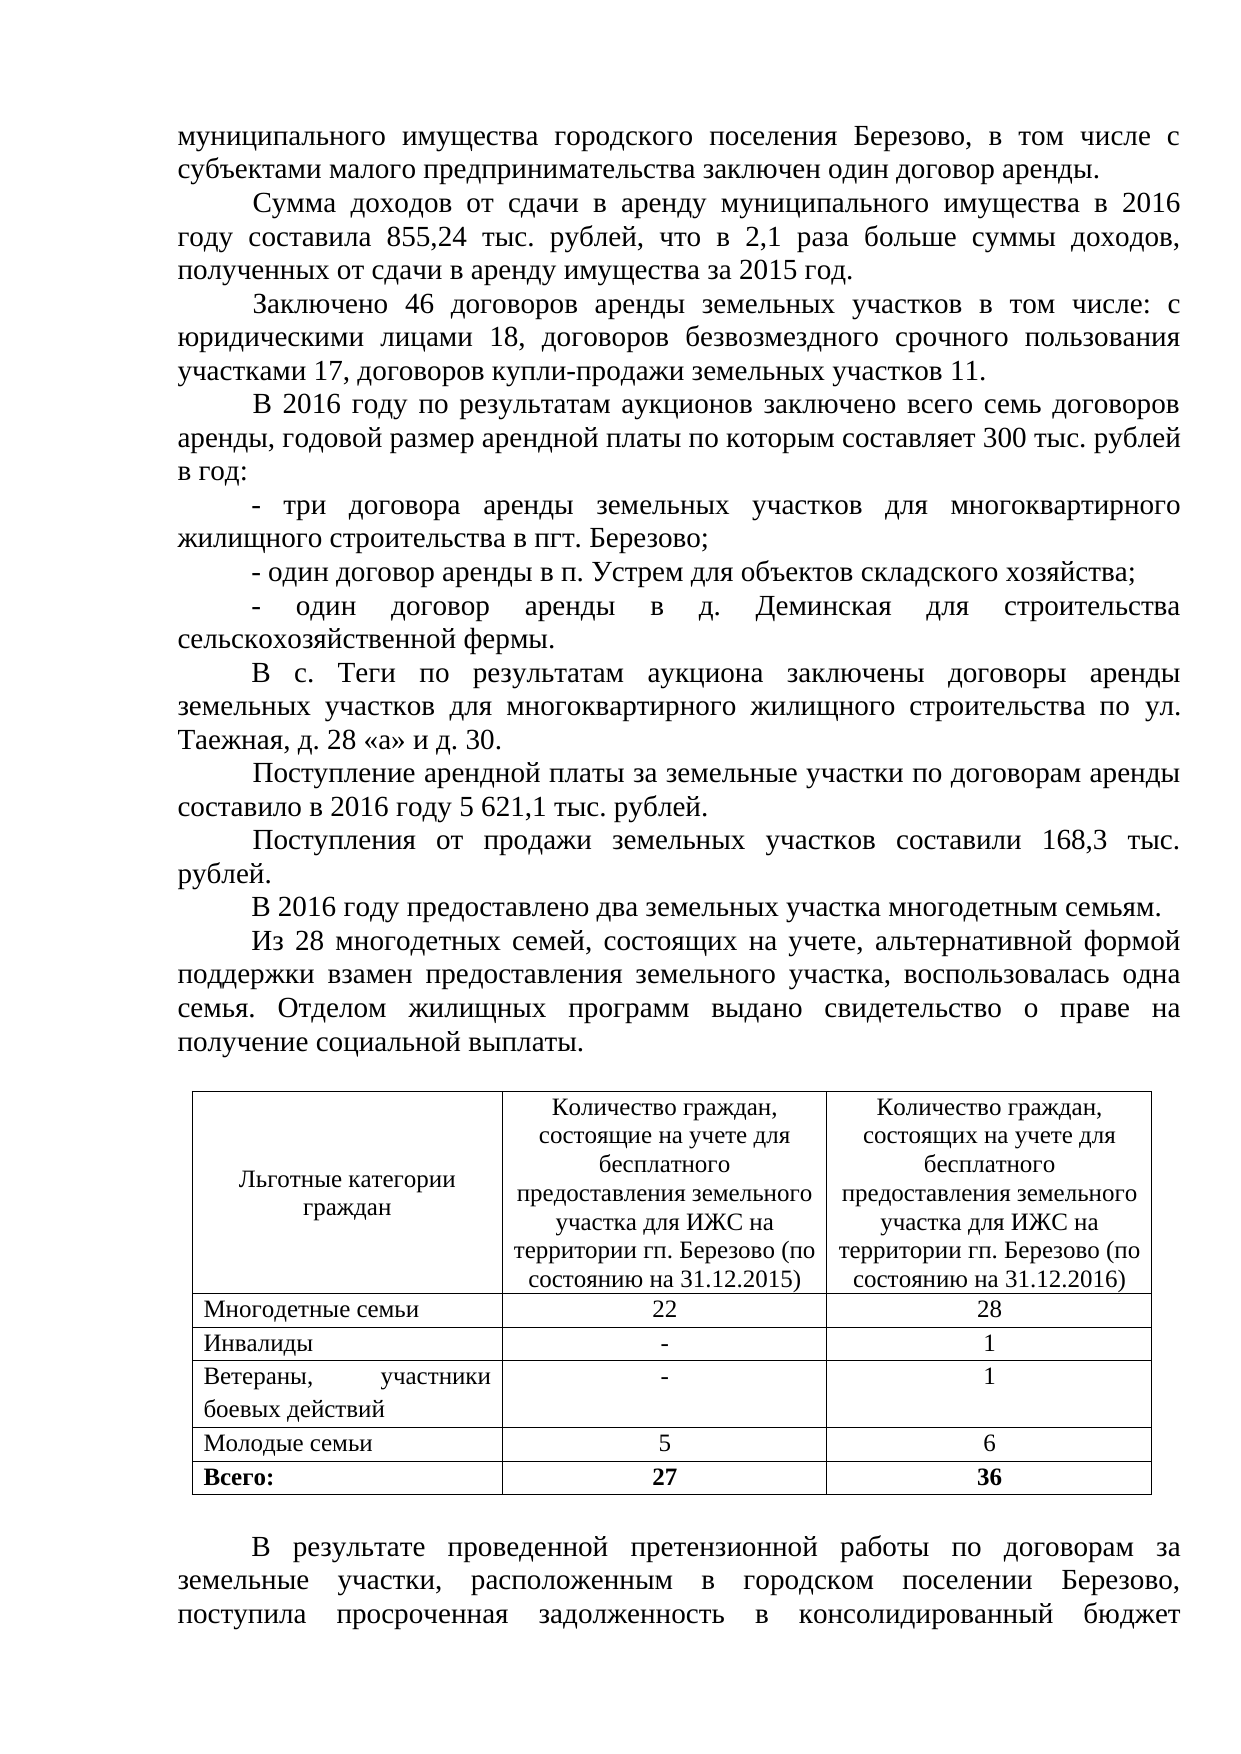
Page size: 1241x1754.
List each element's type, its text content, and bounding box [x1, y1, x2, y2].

text Поступление арендной платы за земельные участки по договорам аренды составило в 2016 году 5 621,1 тыс. рублей. [177, 755, 1181, 822]
text Заключено 46 договоров аренды земельных участков в том числе: с юридическими лицами 18, договоров безвозмездного срочного пользования участками 17, договоров купли-продажи земельных участков 11. [177, 286, 1181, 386]
text - один договор аренды в д. Деминская для строительства сельскохозяйственной фермы. [177, 588, 1181, 655]
text - три договора аренды земельных участков для многоквартирного жилищного строительства в пгт. Березово; [177, 487, 1181, 554]
table_cell Инвалиды [193, 1328, 502, 1360]
table_header Количество граждан, состоящих на учете для бесплатного предоставления земельного участка для ИЖС на территории гп. Березово (по состоянию на 31.12.2016) [827, 1092, 1151, 1293]
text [177, 118, 1181, 185]
text - один договор аренды в п. Устрем для объектов складского хозяйства; [177, 554, 1181, 588]
table_cell - [503, 1361, 826, 1427]
table_cell 27 [503, 1462, 826, 1494]
table_cell 5 [503, 1428, 826, 1461]
table_cell Молодые семьи [193, 1428, 502, 1461]
table_cell 28 [827, 1294, 1151, 1327]
text В с. Теги по результатам аукциона заключены договоры аренды земельных участков для многоквартирного жилищного строительства по ул. Таежная, д. 28 «а» и д. 30. [177, 655, 1181, 755]
text В 2016 году предоставлено два земельных участка многодетным семьям. [177, 889, 1181, 923]
text Поступления от продажи земельных участков составили 168,3 тыс. рублей. [177, 822, 1181, 889]
table_header Льготные категории граждан [193, 1092, 502, 1293]
table_cell 22 [503, 1294, 826, 1327]
text В 2016 году по результатам аукционов заключено всего семь договоров аренды, годовой размер арендной платы по которым составляет 300 тыс. рублей в год: [177, 386, 1181, 487]
text Из 28 многодетных семей, состоящих на учете, альтернативной формой поддержки взамен предоставления земельного участка, воспользовалась одна семья. Отделом жилищных программ выдано свидетельство о праве на получение социальной выплаты. [177, 923, 1181, 1057]
table_cell - [503, 1328, 826, 1360]
table_cell Всего: [193, 1462, 502, 1494]
table_cell Многодетные семьи [193, 1294, 502, 1327]
table_cell 1 [827, 1328, 1151, 1360]
table_header Количество граждан, состоящие на учете для бесплатного предоставления земельного участка для ИЖС на территории гп. Березово (по состоянию на 31.12.2015) [503, 1092, 826, 1293]
table_cell 6 [827, 1428, 1151, 1461]
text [177, 1529, 1181, 1629]
table_cell 1 [827, 1361, 1151, 1427]
table_cell Ветераны, участники боевых действий [193, 1361, 502, 1427]
text Сумма доходов от сдачи в аренду муниципального имущества в 2016 году составила 855,24 тыс. рублей, что в 2,1 раза больше суммы доходов, полученных от сдачи в аренду имущества за 2015 год. [177, 185, 1181, 286]
table_cell 36 [827, 1462, 1151, 1494]
